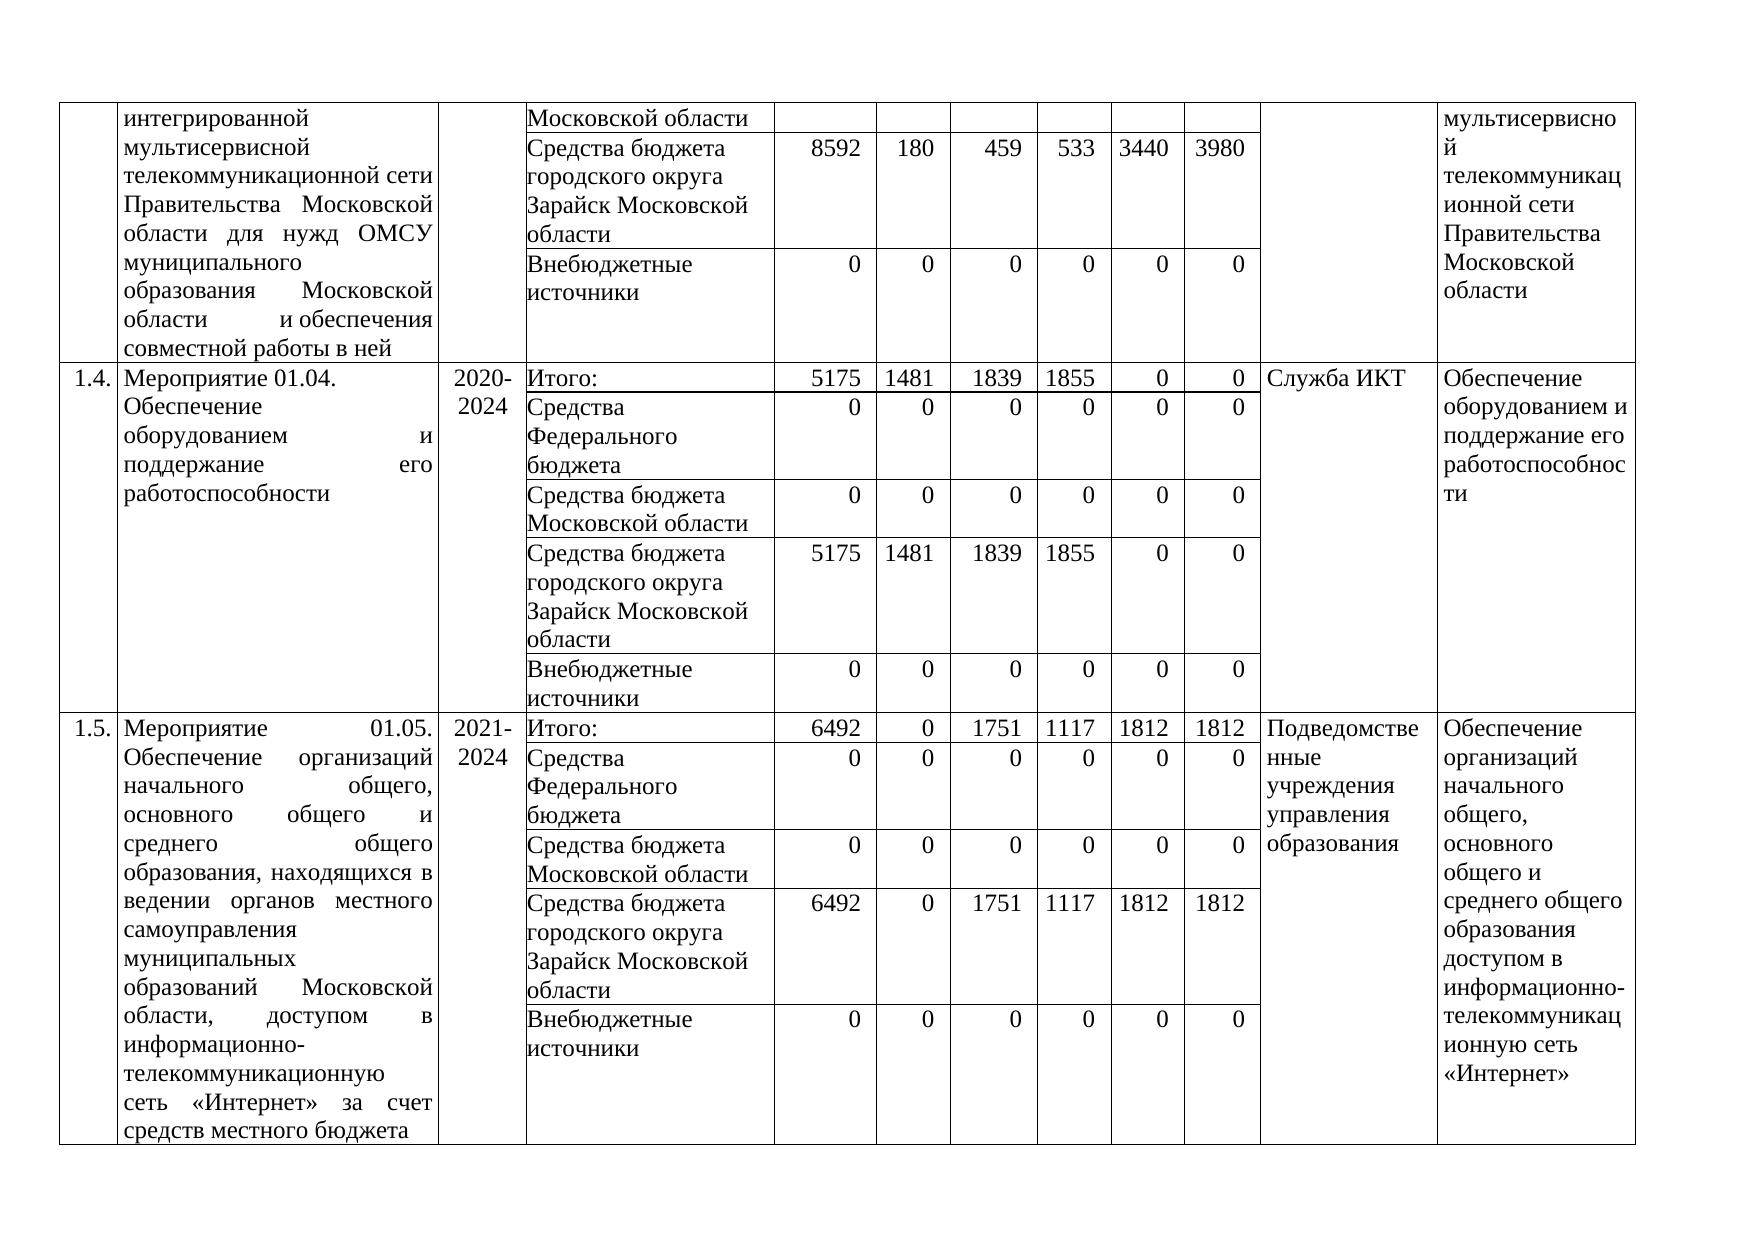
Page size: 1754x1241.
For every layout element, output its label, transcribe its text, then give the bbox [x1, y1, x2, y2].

table_cell 0 [1112, 103, 1184, 132]
table_cell Внебюджетные источники [527, 249, 774, 362]
table_cell Итого: [527, 363, 774, 391]
table_cell 0 [775, 654, 876, 712]
table_cell 0 [1185, 249, 1260, 362]
table_cell 0 [1185, 480, 1260, 537]
table_cell 0 [775, 393, 876, 479]
table_cell 0 [877, 393, 950, 479]
table_cell 0 [877, 103, 950, 132]
table_cell 0 [1038, 743, 1111, 829]
table_cell 0 [877, 480, 950, 537]
table_cell 3440 [1112, 133, 1184, 248]
table_cell 1117 [1038, 889, 1111, 1003]
table_cell 0 [951, 393, 1037, 479]
table_cell 0 [1185, 830, 1260, 887]
table_cell Обеспечение организаций начального общего, основного общего и среднего общего образования доступом в информационно-телекоммуникационную сеть «Интернет» [1438, 713, 1635, 1144]
table_cell 1812 [1185, 713, 1260, 742]
table_cell Средства бюджета городского округа Зарайск Московской области [527, 133, 774, 248]
table_cell 0 [775, 103, 876, 132]
table_cell Средства бюджета Московской области [527, 830, 774, 887]
table_cell 0 [1112, 1005, 1184, 1144]
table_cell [1261, 713, 1437, 1144]
table_cell 0 [1038, 830, 1111, 887]
table_cell 0 [877, 249, 950, 362]
table_cell 533 [1038, 133, 1111, 248]
table_cell 1751 [951, 889, 1037, 1003]
table_cell 0 [1038, 249, 1111, 362]
table_cell 0 [775, 830, 876, 887]
table_cell 459 [951, 133, 1037, 248]
table_cell 0 [775, 480, 876, 537]
table_cell 1481 [877, 363, 950, 391]
table_cell 1855 [1038, 538, 1111, 653]
table_cell Внебюджетные источники [527, 1005, 774, 1144]
table_cell 6492 [775, 713, 876, 742]
table_cell 0 [877, 743, 950, 829]
table_cell 0 [951, 249, 1037, 362]
table_cell 0 [1112, 363, 1184, 391]
table_cell 0 [1185, 743, 1260, 829]
table_cell 1751 [951, 713, 1037, 742]
table_cell 1855 [1038, 363, 1111, 391]
table_cell 2020-2024 [439, 363, 526, 712]
table_cell 0 [951, 743, 1037, 829]
table_cell 5175 [775, 363, 876, 391]
table_cell 0 [1185, 538, 1260, 653]
table_cell Итого: [527, 713, 774, 742]
table_cell Средства бюджета городского округа Зарайск Московской области [527, 538, 774, 653]
table_cell 0 [951, 103, 1037, 132]
table_cell 0 [1112, 654, 1184, 712]
table_cell 0 [877, 713, 950, 742]
table_cell 2021-2024 [439, 713, 526, 1144]
table_cell 3980 [1185, 133, 1260, 248]
table_cell 0 [1112, 743, 1184, 829]
table_cell 0 [877, 1005, 950, 1144]
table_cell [527, 103, 774, 132]
table_cell 0 [877, 889, 950, 1003]
table_cell 1839 [951, 538, 1037, 653]
table_cell 1.4. [60, 363, 117, 712]
table_cell 8592 [775, 133, 876, 248]
table_cell 0 [1112, 830, 1184, 887]
table_cell 0 [1112, 538, 1184, 653]
table_cell 0 [1038, 654, 1111, 712]
table_cell Мероприятие 01.04. Обеспечение оборудованием и поддержание его работоспособности [118, 363, 438, 712]
table_cell 1812 [1112, 889, 1184, 1003]
table_cell 0 [1112, 393, 1184, 479]
table_cell 0 [951, 480, 1037, 537]
table_cell Внебюджетные источники [527, 654, 774, 712]
table_cell 0 [775, 249, 876, 362]
table_cell 0 [951, 654, 1037, 712]
table_cell 1117 [1038, 713, 1111, 742]
table_cell 1839 [951, 363, 1037, 391]
table_cell Обеспечение оборудованием и поддержание его работоспособности [1438, 363, 1635, 712]
table_cell 0 [1112, 249, 1184, 362]
table_cell Средства бюджета Московской области [527, 480, 774, 537]
table_cell 0 [1185, 654, 1260, 712]
table_cell 0 [1038, 393, 1111, 479]
table_cell Служба ИКТ [1261, 363, 1437, 712]
table_cell 0 [1185, 1005, 1260, 1144]
table_cell 6492 [775, 889, 876, 1003]
table_cell Мероприятие 01.05. Обеспечение организаций начального общего, основного общего и среднего общего образования, находящихся в ведении органов местного самоуправления муниципальных образований Московской области, доступом в информационно-телекоммуникационную сеть «Интернет» за счет средств местного бюджета [118, 713, 438, 1144]
table_cell 0 [775, 1005, 876, 1144]
table_cell Средства Федерального бюджета [527, 743, 774, 829]
table_cell 0 [1185, 103, 1260, 132]
table_cell 0 [1185, 393, 1260, 479]
table_cell 0 [1038, 1005, 1111, 1144]
table_cell 1481 [877, 538, 950, 653]
table_cell 1812 [1185, 889, 1260, 1003]
table_cell 0 [951, 1005, 1037, 1144]
table_cell 1812 [1112, 713, 1184, 742]
table_cell 0 [1112, 480, 1184, 537]
table_cell 180 [877, 133, 950, 248]
table_cell 0 [877, 654, 950, 712]
table_cell 0 [877, 830, 950, 887]
table_cell 1.5. [60, 713, 117, 1144]
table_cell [527, 889, 774, 1003]
table_cell 0 [1038, 480, 1111, 537]
table_cell 5175 [775, 538, 876, 653]
table_cell 0 [951, 830, 1037, 887]
table_cell Средства Федерального бюджета [527, 393, 774, 479]
table_cell 0 [1038, 103, 1111, 132]
table_cell 0 [775, 743, 876, 829]
table_cell 0 [1185, 363, 1260, 391]
